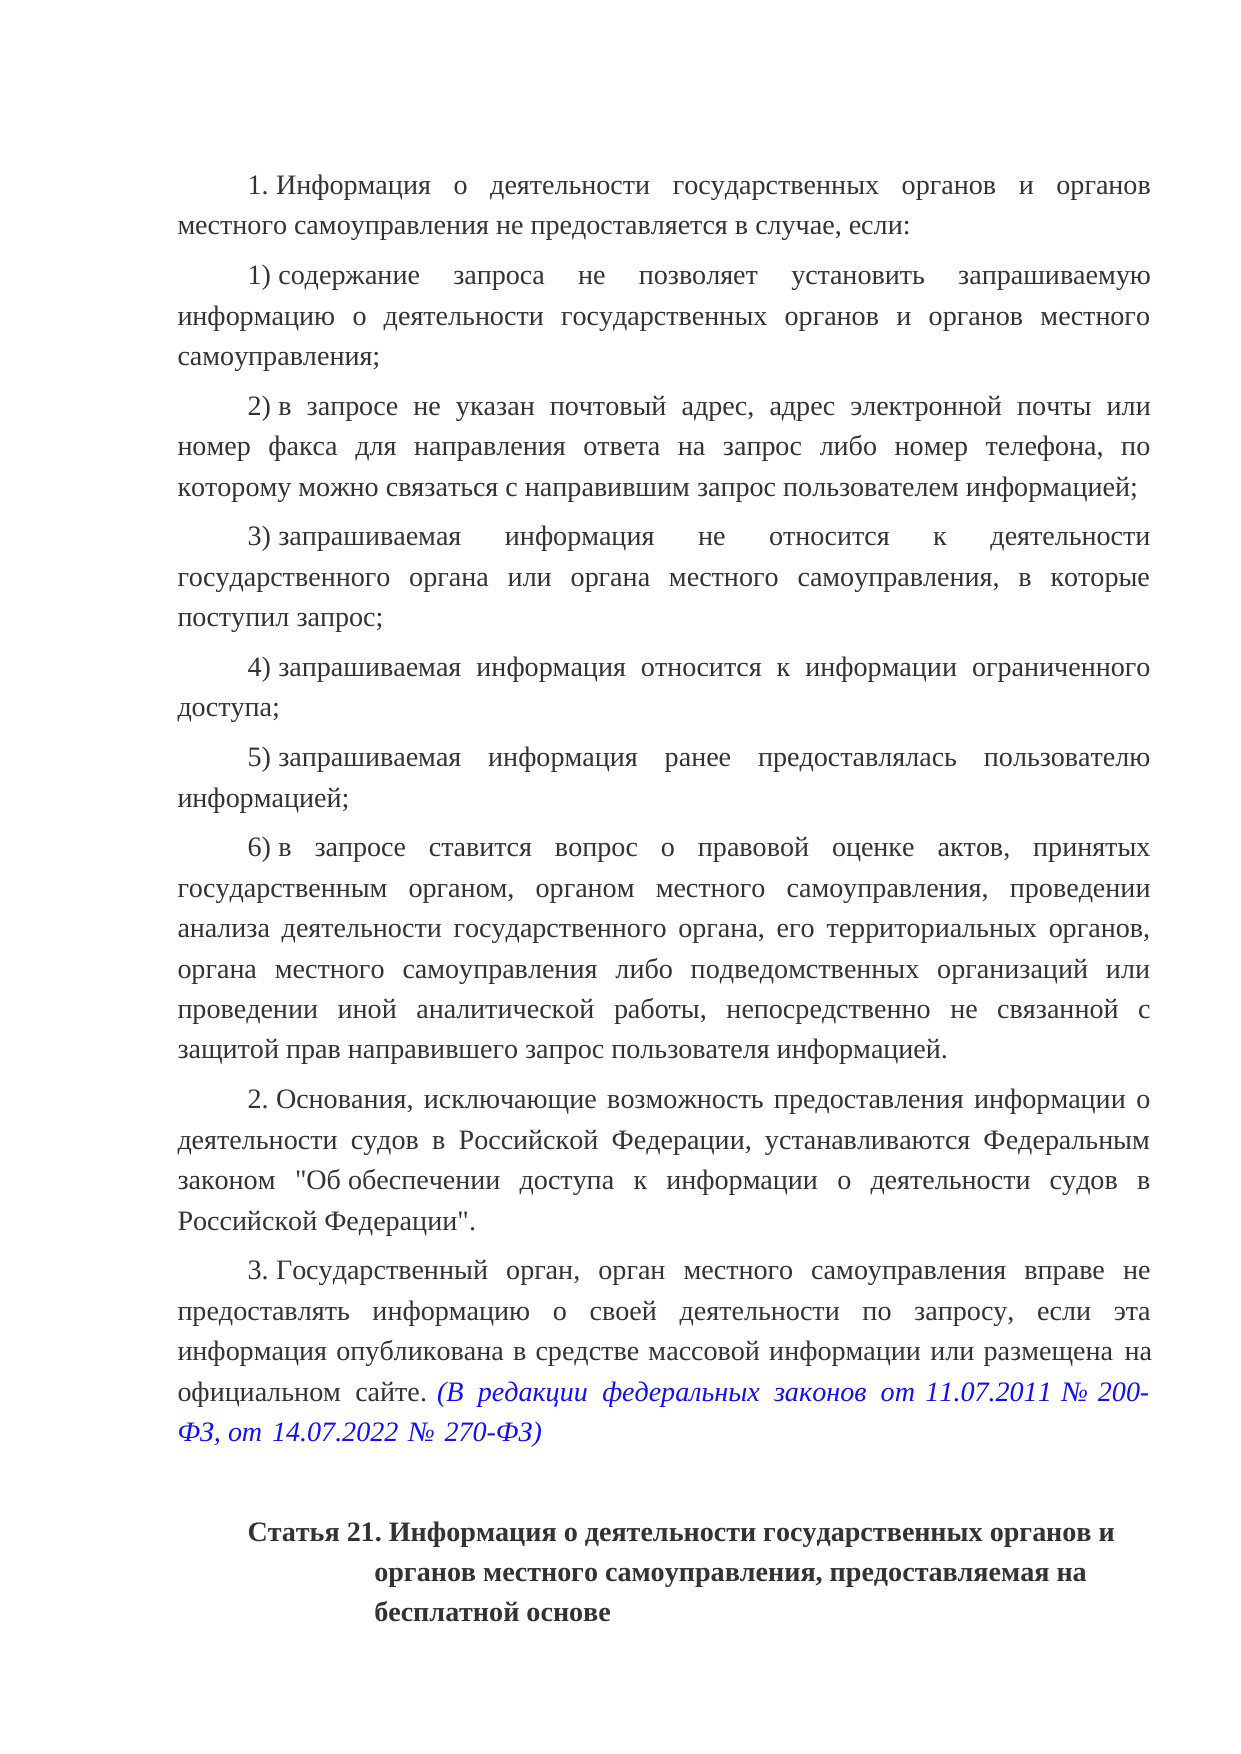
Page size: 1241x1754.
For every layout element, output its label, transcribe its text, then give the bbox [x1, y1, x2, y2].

text 5) запрашиваемая информация ранее предоставлялась пользователю информацией; [177, 740, 1152, 813]
text 3) запрашиваемая информация не относится к деятельности государственного органа или органа местного самоуправления, в которые поступил запрос; [177, 519, 1152, 633]
text 4) запрашиваемая информация относится к информации ограниченного доступа; [177, 650, 1152, 723]
text 2. Основания, исключающие возможность предоставления информации о деятельности судов в Российской Федерации, устанавливаются Федеральным законом "Об обеспечении доступа к информации о деятельности судов в Российской Федерации". [177, 1082, 1152, 1236]
text Статья 21. Информация о деятельности государственных органов и органов местного самоуправления, предоставляемая на бесплатной основе [247, 1514, 1152, 1628]
text 1) содержание запроса не позволяет установить запрашиваемую информацию о деятельности государственных органов и органов местного самоуправления; [177, 258, 1152, 371]
text 3. Государственный орган, орган местного самоуправления вправе не предоставлять информацию о своей деятельности по запросу, если эта информация опубликована в средстве массовой информации или размещена на официальном сайте. (В редакции федеральных законов от 11.07.2011 № 200-ФЗ, от 14.07.2022 № 270-ФЗ) [177, 1253, 1152, 1447]
text 6) в запросе ставится вопрос о правовой оценке актов, принятых государственным органом, органом местного самоуправления, проведении анализа деятельности государственного органа, его территориальных органов, органа местного самоуправления либо подведомственных организаций или проведении иной аналитической работы, непосредственно не связанной с защитой прав направившего запрос пользователя информацией. [177, 830, 1152, 1065]
text 1. Информация о деятельности государственных органов и органов местного самоуправления не предоставляется в случае, если: [177, 168, 1152, 241]
text 2) в запросе не указан почтовый адрес, адрес электронной почты или номер факса для направления ответа на запрос либо номер телефона, по которому можно связаться с направившим запрос пользователем информацией; [177, 389, 1152, 502]
